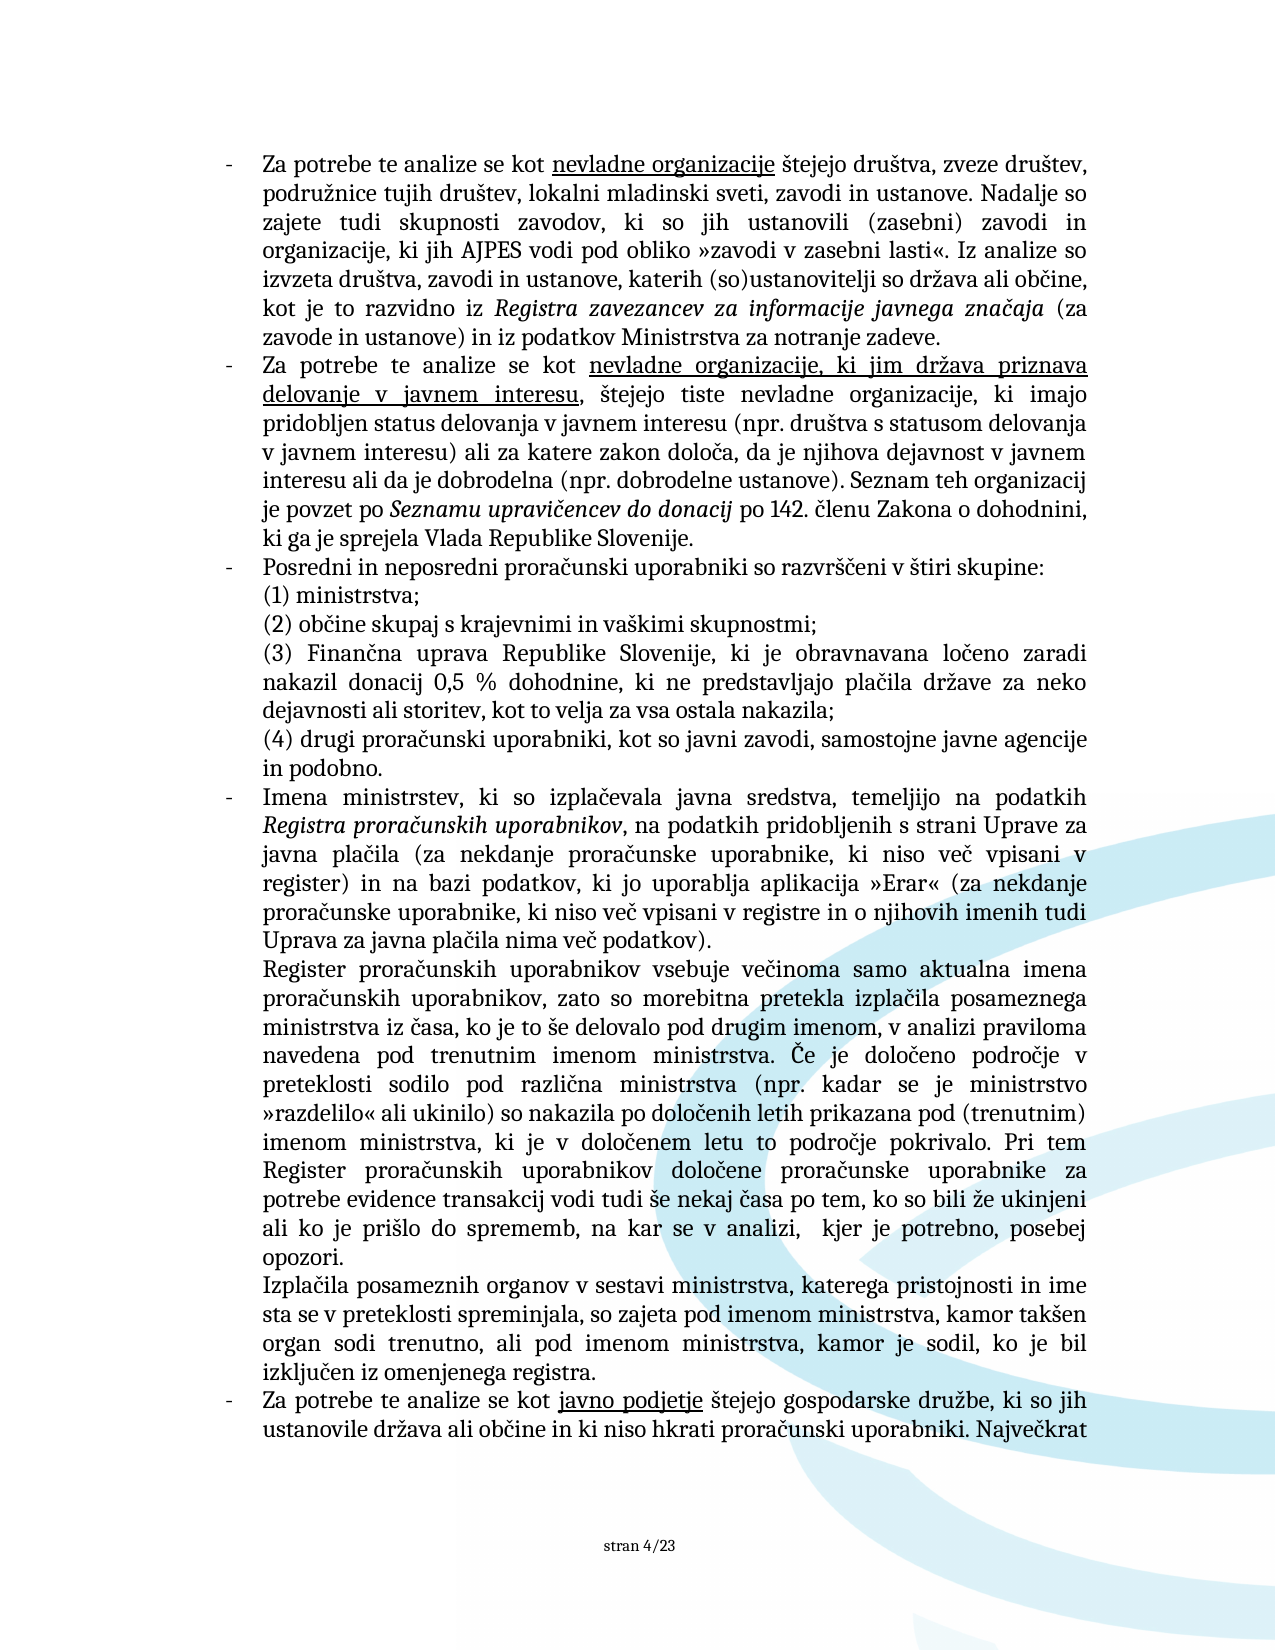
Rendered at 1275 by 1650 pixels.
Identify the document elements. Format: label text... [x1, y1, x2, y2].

list Imena ministrstev, ki so izplačevala javna sredstva, temeljijo na podatkih Registra proračunskih uporabnikov, na podatkih pridobljenih s strani Uprave za javna plačila (za nekdanje proračunske uporabnike, ki niso več vpisani v register) in na bazi podatkov, ki jo uporablja aplikacija »Erar« (za nekdanje proračunske uporabnike, ki niso več vpisani v registre in o njihovih imenih tudi Uprava za javna plačila nima več podatkov). [225, 782, 1088, 955]
text Register proračunskih uporabnikov vsebuje večinoma samo aktualna imena proračunskih uporabnikov, zato so morebitna pretekla izplačila posameznega ministrstva iz časa, ko je to še delovalo pod drugim imenom, v analizi praviloma navedena pod trenutnim imenom ministrstva. Če je določeno področje v preteklosti sodilo pod različna ministrstva (npr. kadar se je ministrstvo »razdelilo« ali ukinilo) so nakazila po določenih letih prikazana pod (trenutnim) imenom ministrstva, ki je v določenem letu to področje pokrivalo. Pri tem Register proračunskih uporabnikov določene proračunske uporabnike za potrebe evidence transakcij vodi tudi še nekaj časa po tem, ko so bili že ukinjeni ali ko je prišlo do sprememb, na kar se v analizi, kjer je potrebno, posebej opozori. [262, 955, 1088, 1271]
list Za potrebe te analize se kot nevladne organizacije, ki jim država priznava delovanje v javnem interesu, štejejo tiste nevladne organizacije, ki imajo pridobljen status delovanja v javnem interesu (npr. društva s statusom delovanja v javnem interesu) ali za katere zakon določa, da je njihova dejavnost v javnem interesu ali da je dobrodelna (npr. dobrodelne ustanove). Seznam teh organizacij je povzet po Seznamu upravičencev do donacij po 142. členu Zakona o dohodnini, ki ga je sprejela Vlada Republike Slovenije. [225, 351, 1088, 552]
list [225, 1386, 1088, 1444]
text (3) Finančna uprava Republike Slovenije, ki je obravnavana ločeno zaradi nakazil donacij 0,5 % dohodnine, ki ne predstavljajo plačila države za neko dejavnosti ali storitev, kot to velja za vsa ostala nakazila; [262, 639, 1088, 725]
text (1) ministrstva; [225, 581, 1088, 610]
text Izplačila posameznih organov v sestavi ministrstva, katerega pristojnosti in ime sta se v preteklosti spreminjala, so zajeta pod imenom ministrstva, kamor takšen organ sodi trenutno, ali pod imenom ministrstva, kamor je sodil, ko je bil izključen iz omenjenega registra. [262, 1271, 1088, 1386]
list Posredni in neposredni proračunski uporabniki so razvrščeni v štiri skupine: [225, 552, 1088, 581]
text (4) drugi proračunski uporabniki, kot so javni zavodi, samostojne javne agencije in podobno. [262, 725, 1088, 782]
list Za potrebe te analize se kot nevladne organizacije štejejo društva, zveze društev, podružnice tujih društev, lokalni mladinski sveti, zavodi in ustanove. Nadalje so zajete tudi skupnosti zavodov, ki so jih ustanovili (zasebni) zavodi in organizacije, ki jih AJPES vodi pod obliko »zavodi v zasebni lasti«. Iz analize so izvzeta društva, zavodi in ustanove, katerih (so)ustanovitelji so država ali občine, kot je to razvidno iz Registra zavezancev za informacije javnega značaja (za zavode in ustanove) in iz podatkov Ministrstva za notranje zadeve. [225, 150, 1088, 351]
picture [456, 793, 1275, 1650]
text (2) občine skupaj s krajevnimi in vaškimi skupnostmi; [225, 610, 1088, 639]
